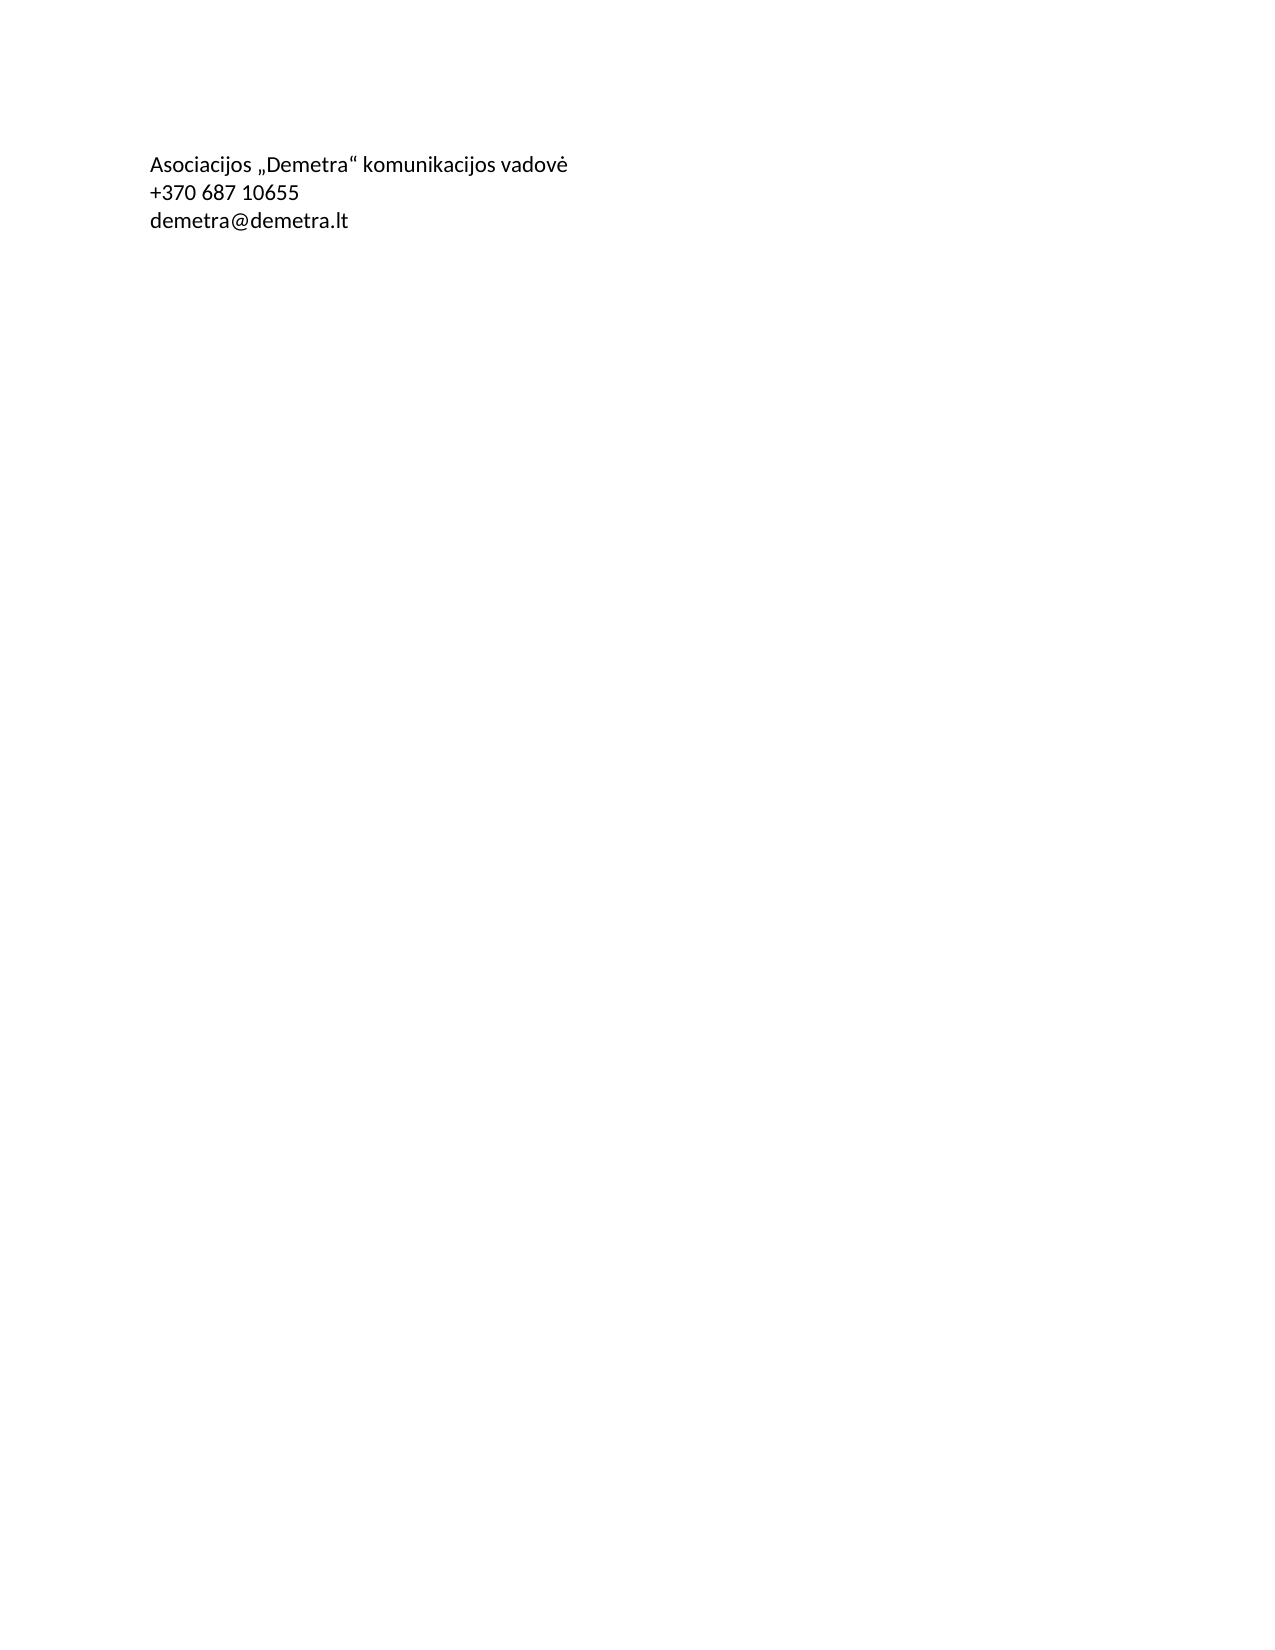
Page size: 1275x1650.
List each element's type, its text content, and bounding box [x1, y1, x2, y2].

text demetra@demetra.lt [150, 206, 1154, 234]
text Asociacijos „Demetra“ komunikacijos vadovė [150, 150, 1154, 178]
text +370 687 10655 [150, 178, 1154, 206]
